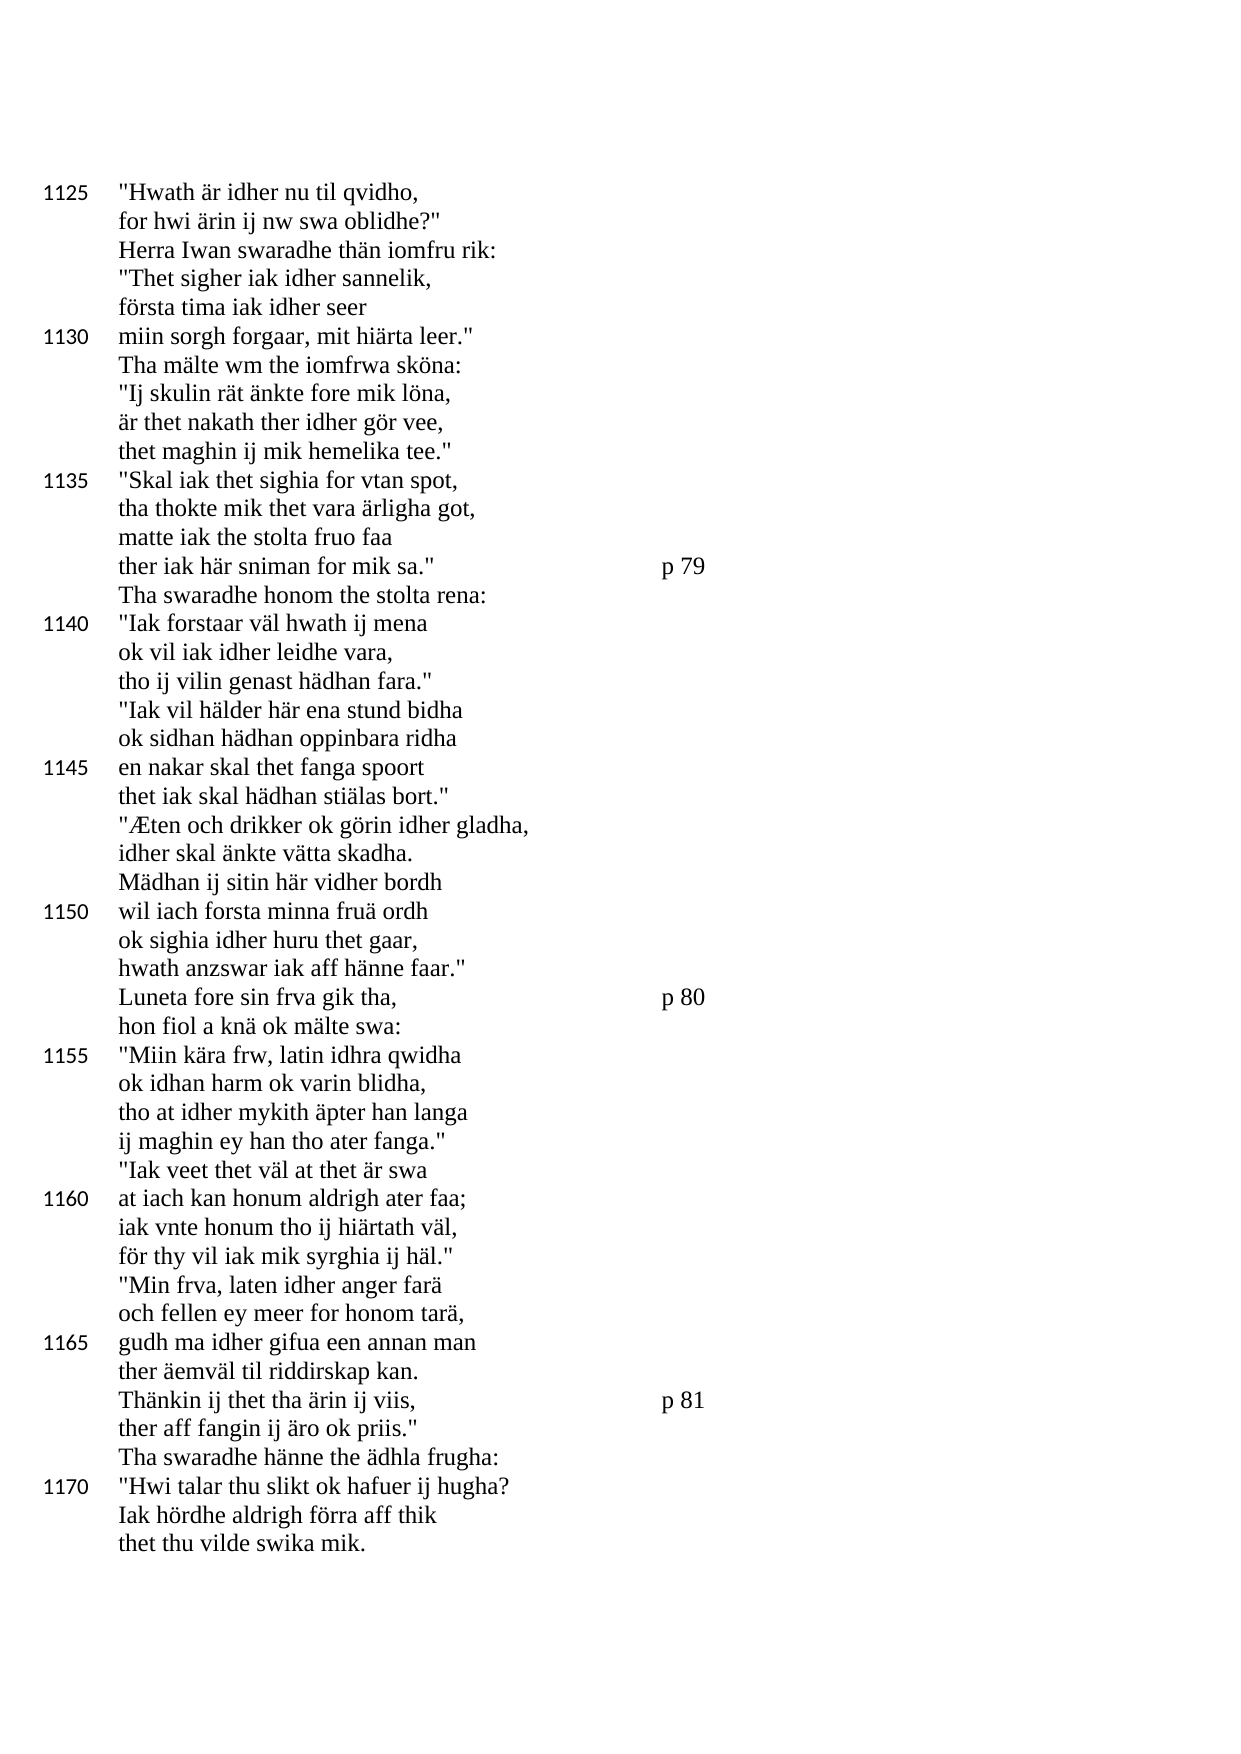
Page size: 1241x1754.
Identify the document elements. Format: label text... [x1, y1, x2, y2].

text miin sorgh forgaar, mit hiärta leer." [118, 321, 1122, 350]
text första tima iak idher seer [118, 292, 1122, 321]
text thet iak skal hädhan stiälas bort." [118, 781, 1122, 810]
text hon fiol a knä ok mälte swa: [118, 1011, 1122, 1040]
text "Iak vil hälder här ena stund bidha [118, 695, 1122, 723]
text och fellen ey meer for honom tarä, [118, 1298, 1122, 1327]
text ok sighia idher huru thet gaar, [118, 925, 1122, 953]
text Tha mälte wm the iomfrwa sköna: [118, 350, 1122, 378]
text är thet nakath ther idher gör vee, [118, 407, 1122, 436]
text "Min frva, laten idher anger farä [118, 1270, 1122, 1298]
text hwath anzswar iak aff hänne faar." [118, 953, 1122, 982]
text Iak hördhe aldrigh förra aff thik [118, 1500, 1122, 1528]
text Luneta fore sin frva gik tha, p 80 [118, 982, 1122, 1011]
text wil iach forsta minna fruä ordh [118, 896, 1122, 925]
text "Thet sigher iak idher sannelik, [118, 263, 1122, 292]
text ther aff fangin ij äro ok priis." [118, 1413, 1122, 1442]
text matte iak the stolta fruo faa [118, 522, 1122, 551]
text Mädhan ij sitin här vidher bordh [118, 867, 1122, 896]
text "Iak veet thet väl at thet är swa [118, 1155, 1122, 1183]
text en nakar skal thet fanga spoort [118, 752, 1122, 781]
text "Æten och drikker ok görin idher gladha, [118, 810, 1122, 838]
text "Skal iak thet sighia for vtan spot, [118, 465, 1122, 493]
text tho at idher mykith äpter han langa [118, 1097, 1122, 1126]
text tha thokte mik thet vara ärligha got, [118, 493, 1122, 522]
text ij maghin ey han tho ater fanga." [118, 1126, 1122, 1155]
text Herra Iwan swaradhe thän iomfru rik: [118, 235, 1122, 263]
text "Miin kära frw, latin idhra qwidha [118, 1040, 1122, 1068]
text for hwi ärin ij nw swa oblidhe?" [118, 206, 1122, 235]
text "Ij skulin rät änkte fore mik löna, [118, 378, 1122, 407]
text "Hwath är idher nu til qvidho, [118, 177, 1122, 206]
text Tha swaradhe hänne the ädhla frugha: [118, 1442, 1122, 1471]
text thet thu vilde swika mik. [118, 1528, 1122, 1557]
text Tha swaradhe honom the stolta rena: [118, 580, 1122, 608]
text tho ij vilin genast hädhan fara." [118, 666, 1122, 695]
text ok sidhan hädhan oppinbara ridha [118, 723, 1122, 752]
text "Hwi talar thu slikt ok hafuer ij hugha? [118, 1471, 1122, 1500]
text thet maghin ij mik hemelika tee." [118, 436, 1122, 465]
text "Iak forstaar väl hwath ij mena [118, 608, 1122, 637]
text ok vil iak idher leidhe vara, [118, 637, 1122, 666]
text ok idhan harm ok varin blidha, [118, 1068, 1122, 1097]
text ther iak här sniman for mik sa." p 79 [118, 551, 1122, 580]
text iak vnte honum tho ij hiärtath väl, [118, 1212, 1122, 1241]
text idher skal änkte vätta skadha. [118, 838, 1122, 867]
text Thänkin ij thet tha ärin ij viis, p 81 [118, 1385, 1122, 1413]
text ther äemväl til riddirskap kan. [118, 1356, 1122, 1385]
text at iach kan honum aldrigh ater faa; [118, 1183, 1122, 1212]
text gudh ma idher gifua een annan man [118, 1327, 1122, 1356]
text för thy vil iak mik syrghia ij häl." [118, 1241, 1122, 1270]
